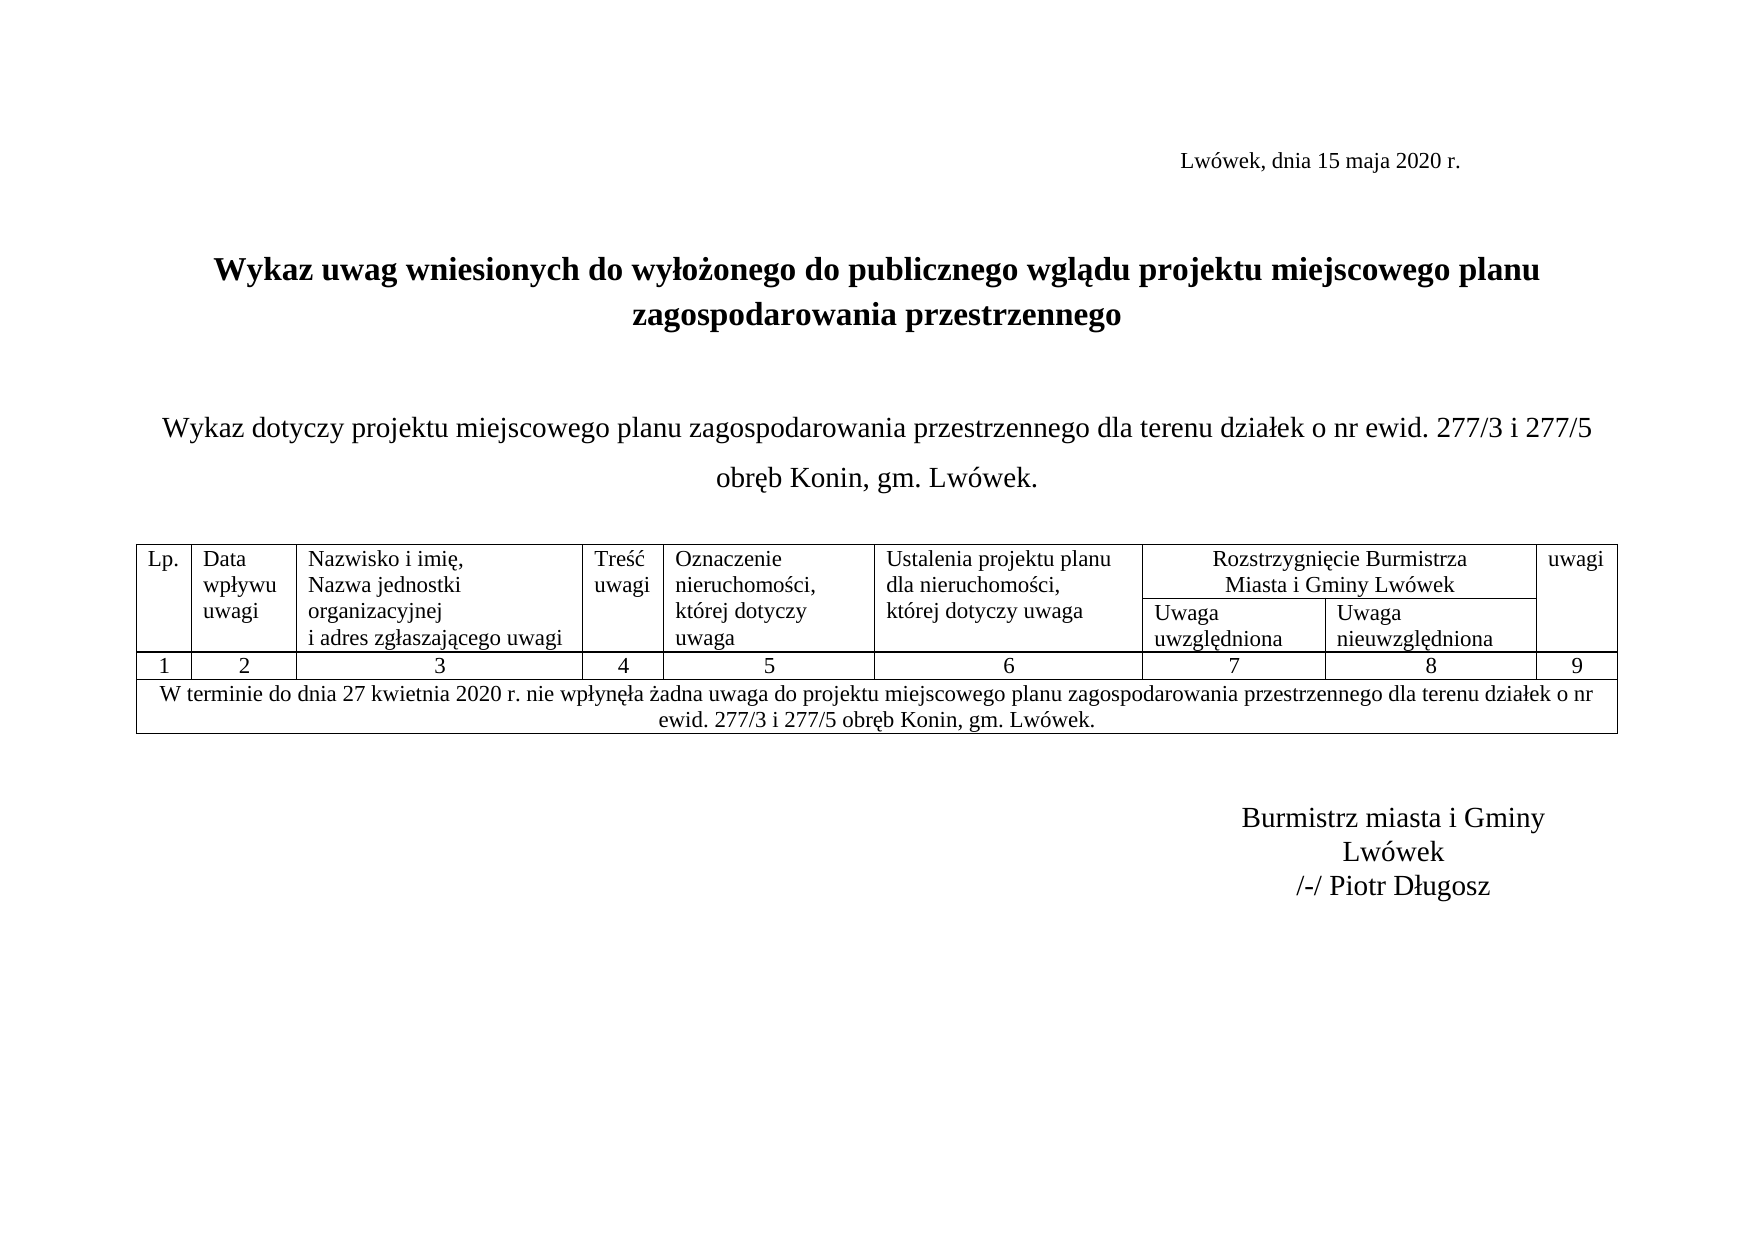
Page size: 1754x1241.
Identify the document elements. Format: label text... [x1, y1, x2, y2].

table_cell 9 [1537, 653, 1617, 679]
table_header Oznaczenie nieruchomości, której dotyczy uwaga [664, 545, 874, 651]
table_header Ustalenia projektu planu dla nieruchomości, której dotyczy uwaga [875, 545, 1142, 651]
table_cell Uwaga nieuwzględniona [1326, 599, 1536, 651]
table_cell 2 [192, 653, 296, 679]
table_header Data wpływu uwagi [192, 545, 296, 651]
text Lwówek, dnia 15 maja 2020 r. [148, 148, 1606, 174]
table_header uwagi [1537, 545, 1617, 651]
table_cell 6 [875, 653, 1142, 679]
table_cell 5 [664, 653, 874, 679]
table_cell Uwaga uwzględniona [1143, 599, 1325, 651]
table_cell 7 [1143, 653, 1325, 679]
text Burmistrz miasta i Gminy [1180, 801, 1606, 834]
table_cell 1 [137, 653, 191, 679]
table_cell 8 [1326, 653, 1536, 679]
table_header Nazwisko i imię, Nazwa jednostki organizacyjnej i adres zgłaszającego uwagi [297, 545, 582, 651]
table_header Lp. [137, 545, 191, 651]
text Lwówek [1180, 834, 1606, 868]
text Wykaz dotyczy projektu miejscowego planu zagospodarowania przestrzennego dla terenu działek o nr ewid. 277/3 i 277/5 obręb Konin, gm. Lwówek. [148, 410, 1606, 493]
table_cell 4 [583, 653, 663, 679]
text /-/ Piotr Długosz [1180, 868, 1606, 901]
table_cell 3 [297, 653, 582, 679]
table_header Treść uwagi [583, 545, 663, 651]
table_header Rozstrzygnięcie Burmistrza Miasta i Gminy Lwówek [1143, 545, 1536, 598]
table_cell W terminie do dnia 27 kwietnia 2020 r. nie wpłynęła żadna uwaga do projektu miejscowego planu zagospodarowania przestrzennego dla terenu działek o nr ewid. 277/3 i 277/5 obręb Konin, gm. Lwówek. [137, 680, 1617, 732]
text Wykaz uwag wniesionych do wyłożonego do publicznego wglądu projektu miejscowego planu zagospodarowania przestrzennego [148, 250, 1606, 332]
